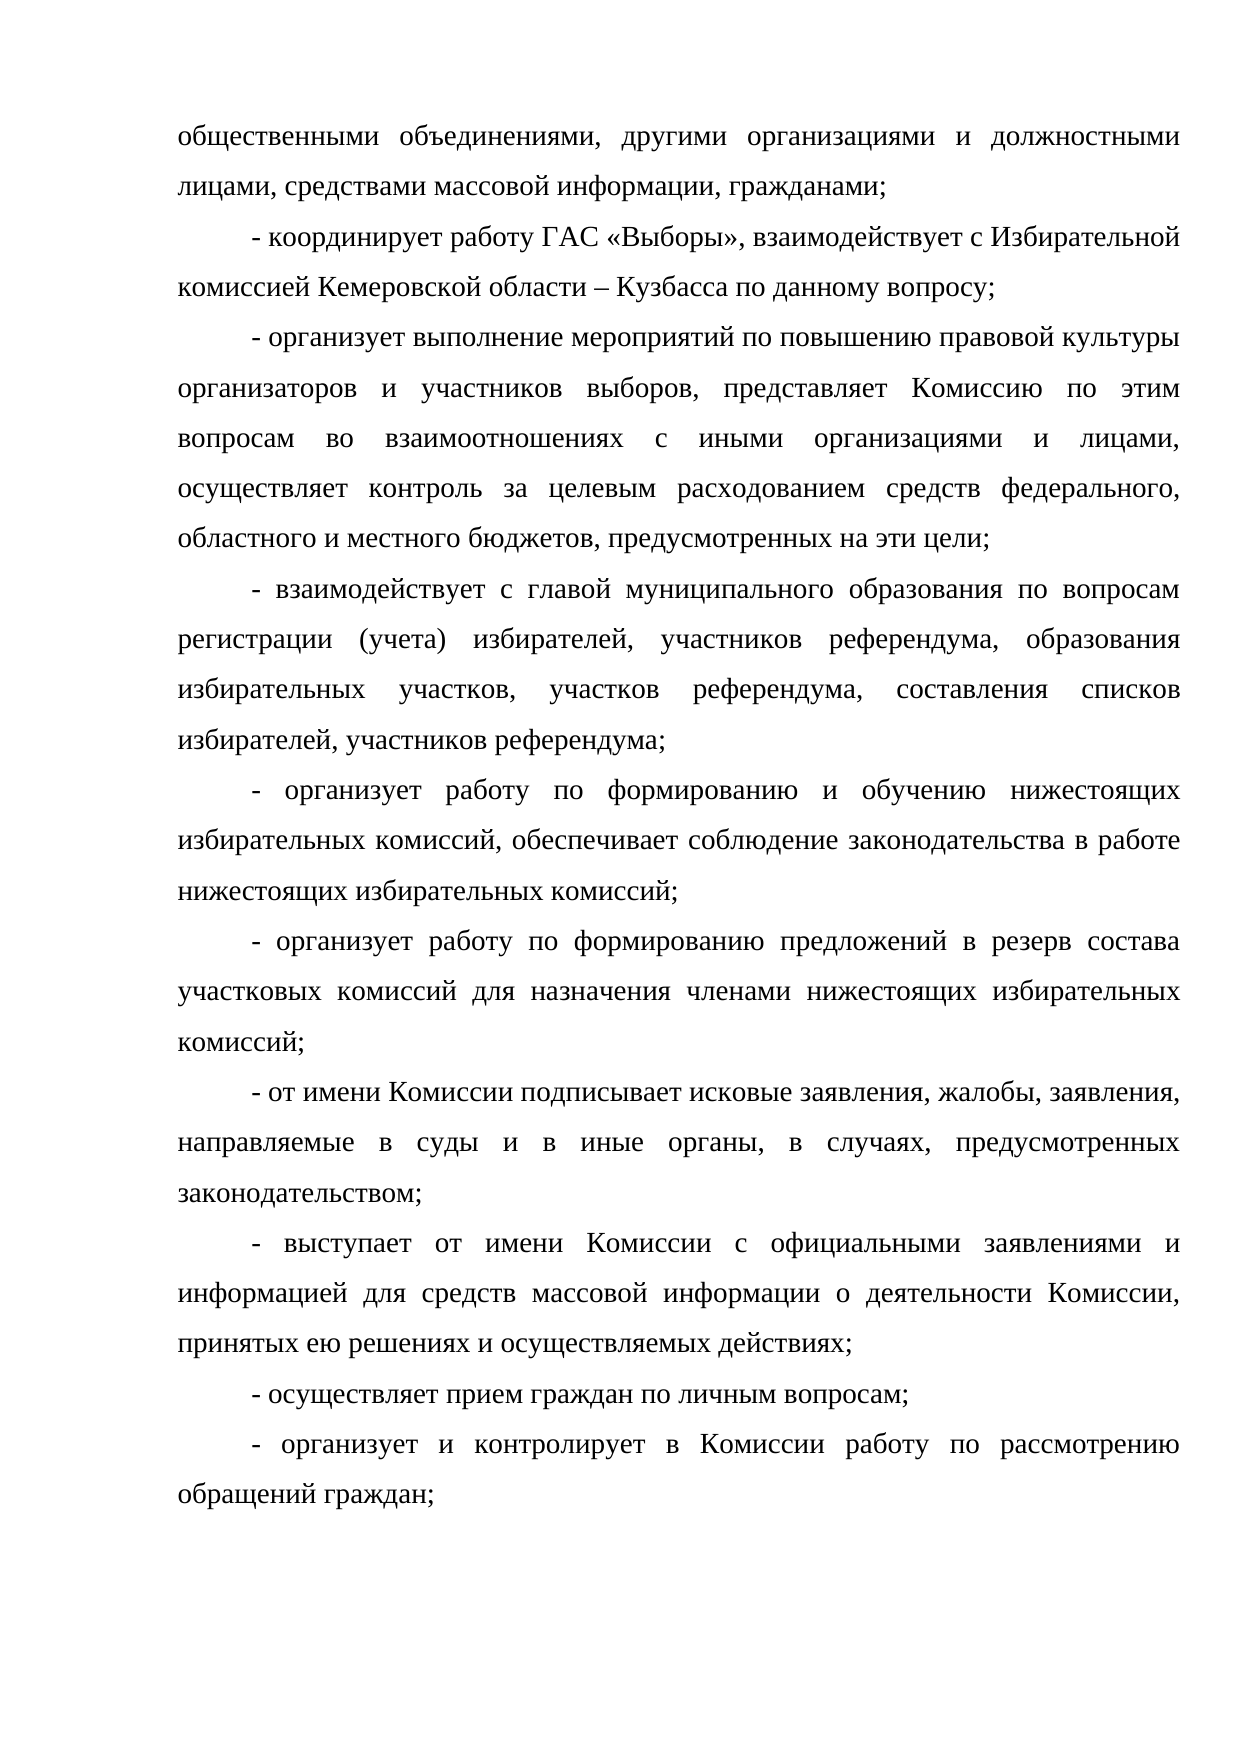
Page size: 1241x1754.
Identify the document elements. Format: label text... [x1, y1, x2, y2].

text - организует выполнение мероприятий по повышению правовой культуры организаторов и участников выборов, представляет Комиссию по этим вопросам во взаимоотношениях с иными организациями и лицами, осуществляет контроль за целевым расходованием средств федерального, областного и местного бюджетов, предусмотренных на эти цели; [177, 319, 1181, 554]
text - от имени Комиссии подписывает исковые заявления, жалобы, заявления, направляемые в суды и в иные органы, в случаях, предусмотренных законодательством; [177, 1074, 1181, 1208]
text - выступает от имени Комиссии с официальными заявлениями и информацией для средств массовой информации о деятельности Комиссии, принятых ею решениях и осуществляемых действиях; [177, 1225, 1181, 1359]
text - взаимодействует с главой муниципального образования по вопросам регистрации (учета) избирателей, участников референдума, образования избирательных участков, участков референдума, составления списков избирателей, участников референдума; [177, 571, 1181, 755]
text - осуществляет прием граждан по личным вопросам; [177, 1376, 1181, 1409]
text - организует работу по формированию и обучению нижестоящих избирательных комиссий, обеспечивает соблюдение законодательства в работе нижестоящих избирательных комиссий; [177, 772, 1181, 906]
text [177, 118, 1181, 202]
text - координирует работу ГАС «Выборы», взаимодействует с Избирательной комиссией Кемеровской области – Кузбасса по данному вопросу; [177, 219, 1181, 303]
text - организует работу по формированию предложений в резерв состава участковых комиссий для назначения членами нижестоящих избирательных комиссий; [177, 923, 1181, 1057]
text - организует и контролирует в Комиссии работу по рассмотрению обращений граждан; [177, 1426, 1181, 1510]
